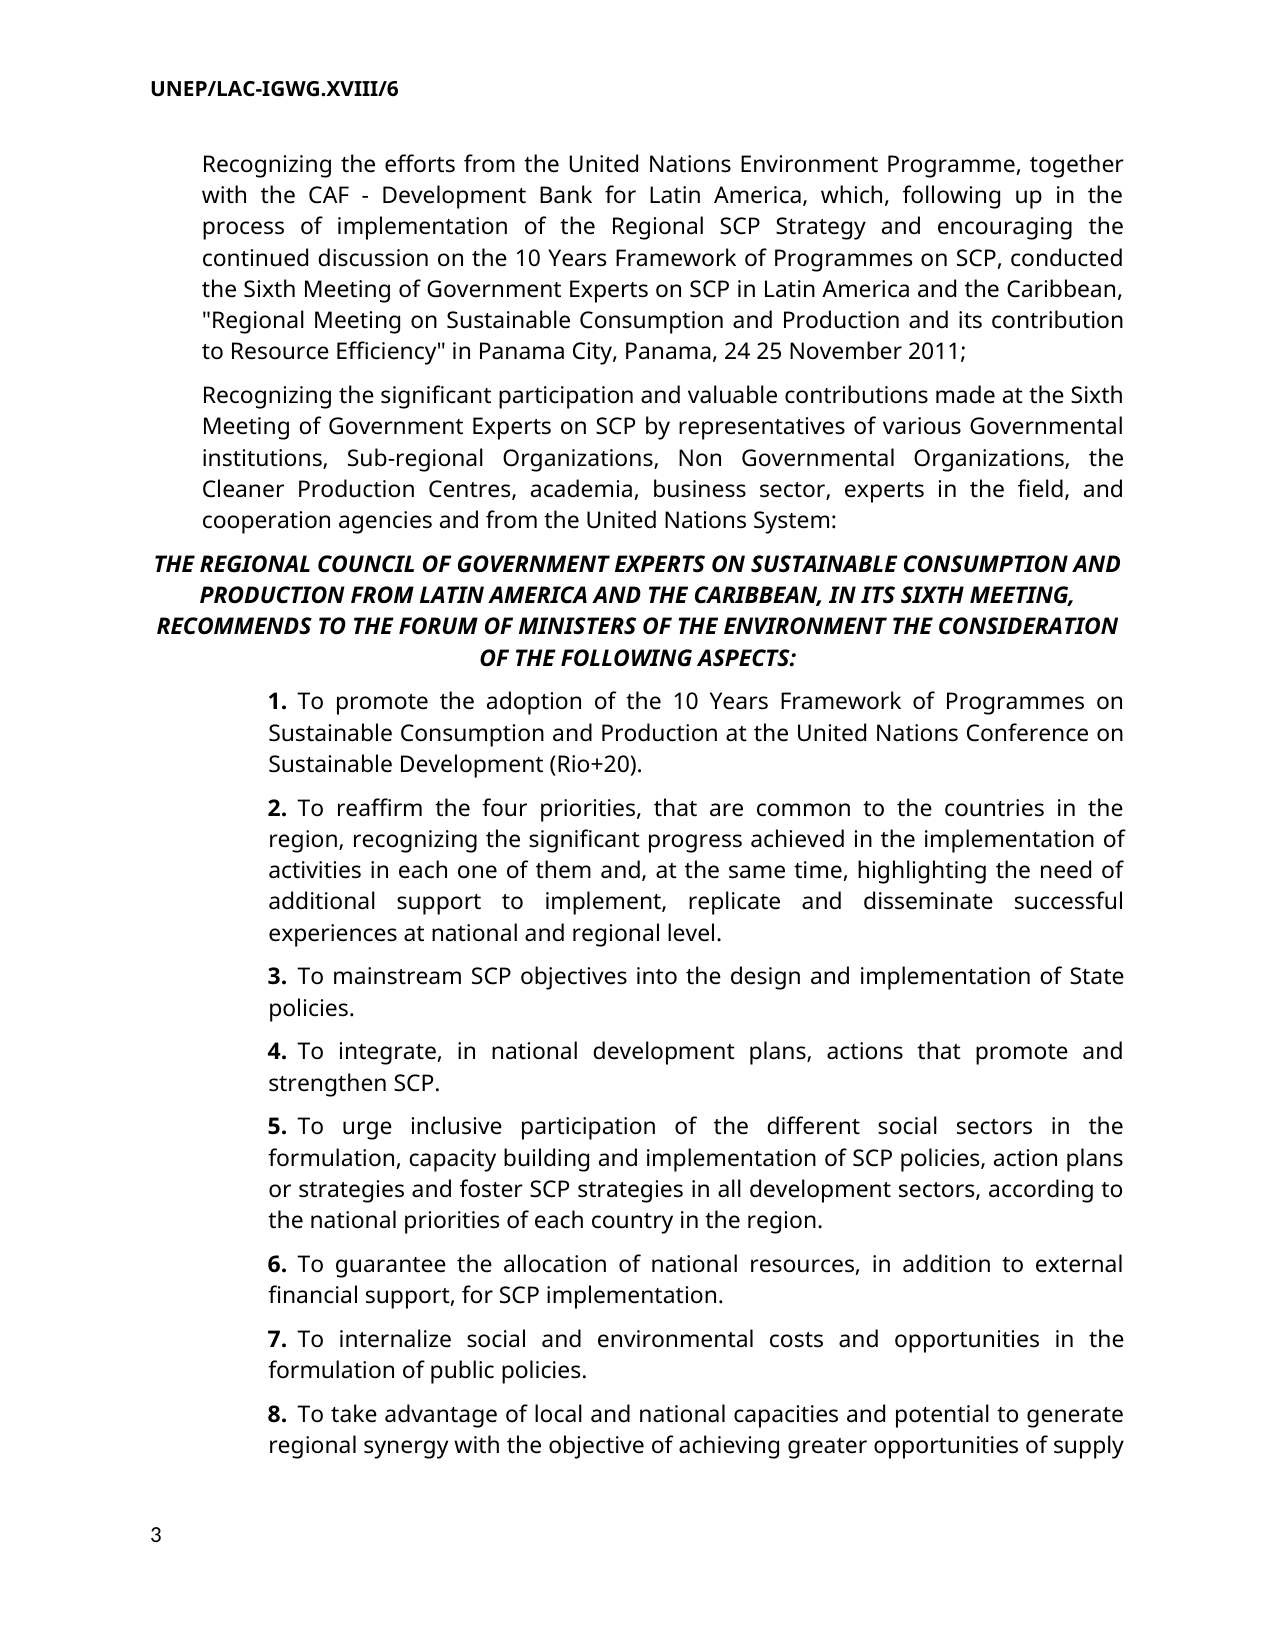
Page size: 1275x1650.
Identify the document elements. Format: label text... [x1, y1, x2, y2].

list To guarantee the allocation of national resources, in addition to external financial support, for SCP implementation. [267, 1248, 1125, 1310]
list To mainstream SCP objectives into the design and implementation of State policies. [267, 960, 1125, 1023]
list To promote the adoption of the 10 Years Framework of Programmes on Sustainable Consumption and Production at the United Nations Conference on Sustainable Development (Rio+20). [267, 685, 1125, 779]
text Recognizing the efforts from the United Nations Environment Programme, together with the CAF - Development Bank for Latin America, which, following up in the process of implementation of the Regional SCP Strategy and encouraging the continued discussion on the 10 Years Framework of Programmes on SCP, conducted the Sixth Meeting of Government Experts on SCP in Latin America and the Caribbean, "Regional Meeting on Sustainable Consumption and Production and its contribution to Resource Efficiency" in Panama City, Panama, 24 25 November 2011; [202, 148, 1125, 366]
list To urge inclusive participation of the different social sectors in the formulation, capacity building and implementation of SCP policies, action plans or strategies and foster SCP strategies in all development sectors, according to the national priorities of each country in the region. [267, 1110, 1125, 1235]
list To reaffirm the four priorities, that are common to the countries in the region, recognizing the significant progress achieved in the implementation of activities in each one of them and, at the same time, highlighting the need of additional support to implement, replicate and disseminate successful experiences at national and regional level. [267, 791, 1125, 948]
list To internalize social and environmental costs and opportunities in the formulation of public policies. [267, 1323, 1125, 1385]
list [267, 1398, 1125, 1460]
text THE REGIONAL COUNCIL OF GOVERNMENT EXPERTS ON SUSTAINABLE CONSUMPTION AND PRODUCTION FROM LATIN AMERICA AND THE CARIBBEAN, IN ITS SIXTH MEETING, RECOMMENDS TO THE FORUM OF MINISTERS OF THE ENVIRONMENT THE CONSIDERATION OF THE FOLLOWING ASPECTS: [149, 548, 1125, 673]
text Recognizing the significant participation and valuable contributions made at the Sixth Meeting of Government Experts on SCP by representatives of various Governmental institutions, Sub-regional Organizations, Non Governmental Organizations, the Cleaner Production Centres, academia, business sector, experts in the field, and cooperation agencies and from the United Nations System: [202, 379, 1125, 535]
list To integrate, in national development plans, actions that promote and strengthen SCP. [267, 1035, 1125, 1098]
